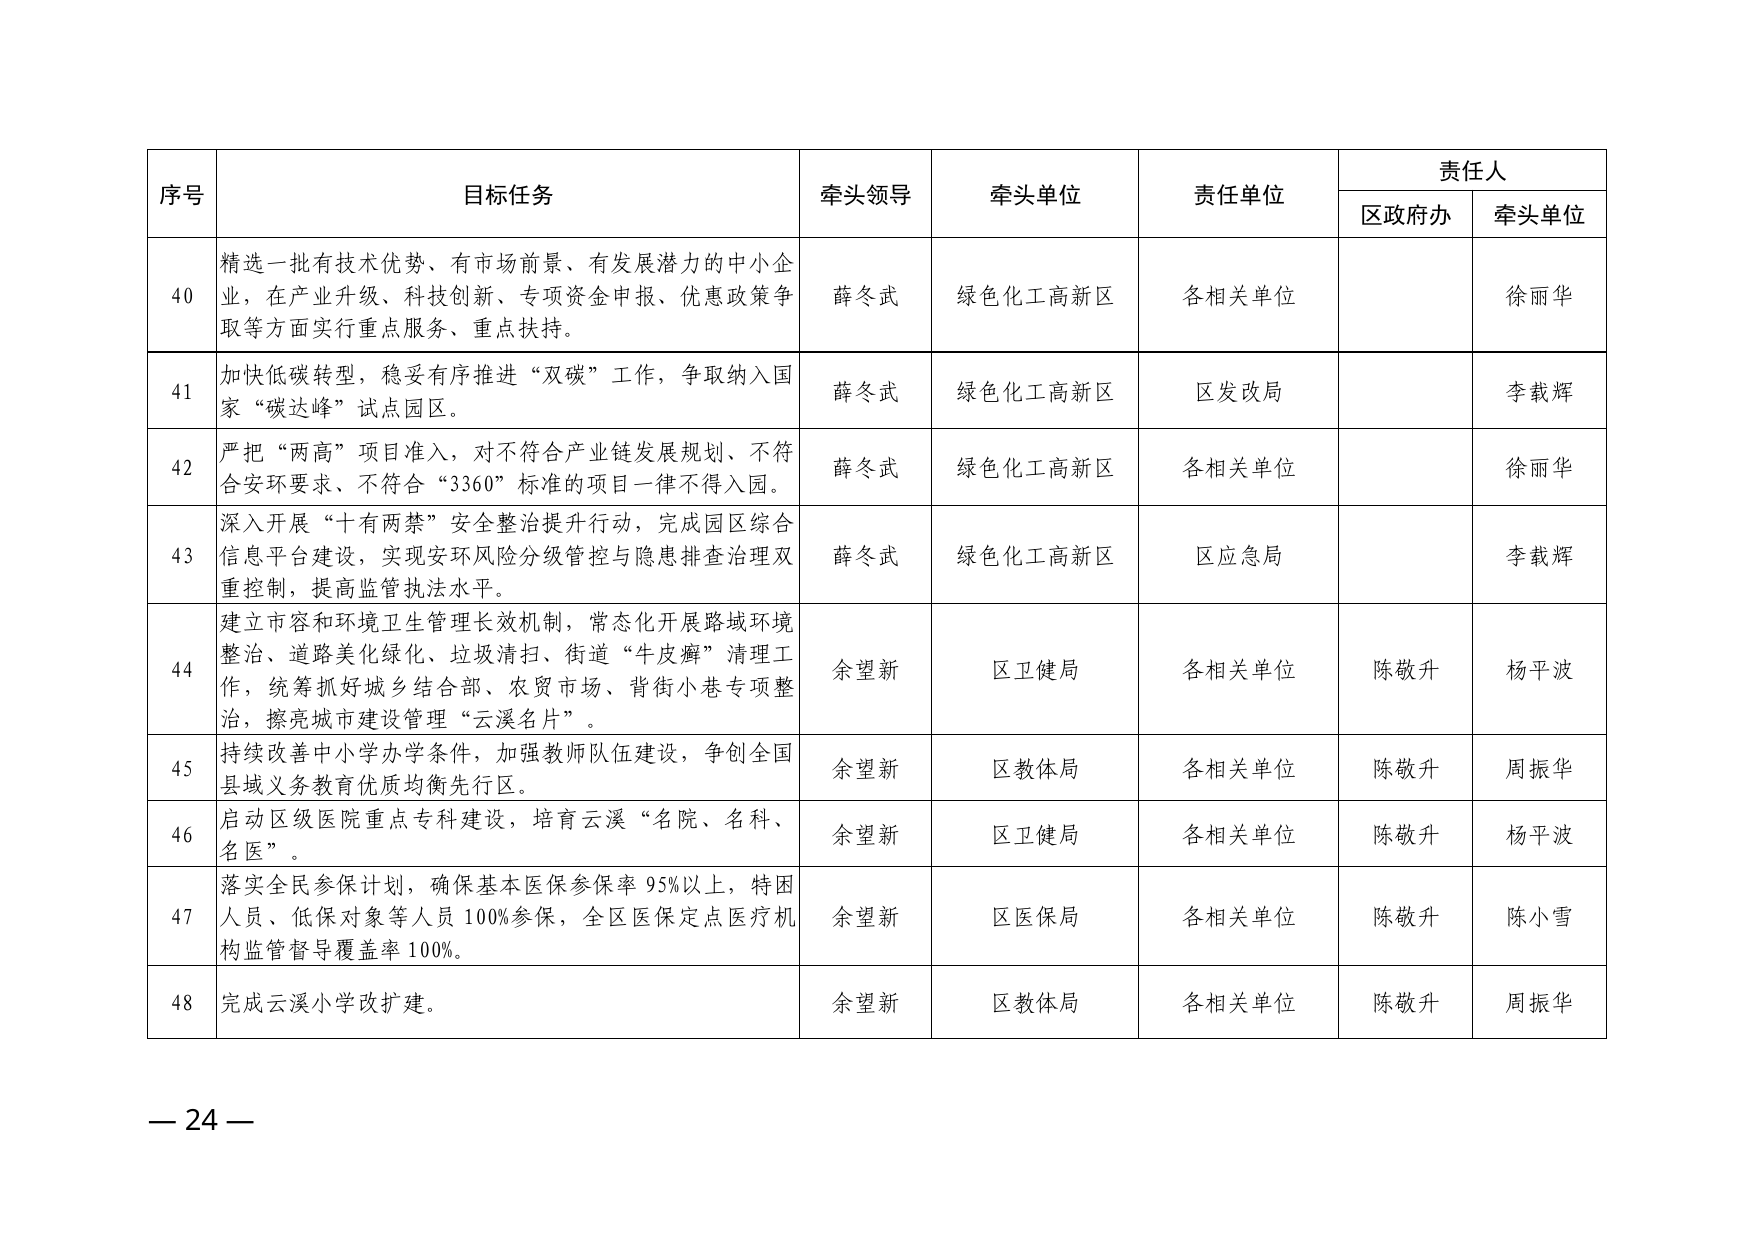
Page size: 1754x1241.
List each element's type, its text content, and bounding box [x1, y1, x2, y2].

table_cell [1339, 429, 1472, 504]
table_cell 各相关单位 [1139, 735, 1338, 800]
table_cell 余望新 [800, 801, 931, 866]
table_cell 杨平波 [1473, 604, 1606, 734]
table_cell 各相关单位 [1139, 429, 1338, 504]
table_cell 陈敬升 [1339, 966, 1472, 1038]
table_cell 各相关单位 [1139, 867, 1338, 965]
table_cell 陈小雪 [1473, 867, 1606, 965]
table_cell 薛冬武 [800, 429, 931, 504]
table_cell 陈敬升 [1339, 801, 1472, 866]
table_cell 余望新 [800, 966, 931, 1038]
table_cell 严把“两高”项目准入，对不符合产业链发展规划、不符合安环要求、不符合“3360”标准的项目一律不得入园。 [217, 429, 799, 504]
table_header 牵头单位 [932, 150, 1138, 237]
table_cell 牵头单位 [1473, 191, 1606, 237]
table_cell 余望新 [800, 604, 931, 734]
table_header 牵头领导 [800, 150, 931, 237]
table_cell 李载辉 [1473, 506, 1606, 603]
table_cell 薛冬武 [800, 238, 931, 351]
table_cell 各相关单位 [1139, 801, 1338, 866]
table_cell 42 [148, 429, 216, 504]
table_cell 徐丽华 [1473, 238, 1606, 351]
table_cell 薛冬武 [800, 506, 931, 603]
table_cell 完成云溪小学改扩建。 [217, 966, 799, 1038]
table_cell 各相关单位 [1139, 238, 1338, 351]
table_cell [1339, 238, 1472, 351]
table_cell 各相关单位 [1139, 966, 1338, 1038]
table_cell 区卫健局 [932, 604, 1138, 734]
table_cell 杨平波 [1473, 801, 1606, 866]
table_cell 薛冬武 [800, 353, 931, 428]
table_cell 区应急局 [1139, 506, 1338, 603]
table_cell 区医保局 [932, 867, 1138, 965]
table_cell 区教体局 [932, 966, 1138, 1038]
table_cell 45 [148, 735, 216, 800]
table_cell 陈敬升 [1339, 604, 1472, 734]
table_cell 陈敬升 [1339, 735, 1472, 800]
table_cell 绿色化工高新区 [932, 506, 1138, 603]
table_cell 精选一批有技术优势、有市场前景、有发展潜力的中小企业，在产业升级、科技创新、专项资金申报、优惠政策争取等方面实行重点服务、重点扶持。 [217, 238, 799, 351]
table_cell 区发改局 [1139, 353, 1338, 428]
table_cell 余望新 [800, 867, 931, 965]
table_cell 区教体局 [932, 735, 1138, 800]
table_cell 绿色化工高新区 [932, 238, 1138, 351]
table_cell 余望新 [800, 735, 931, 800]
table_cell 周振华 [1473, 735, 1606, 800]
table_cell 建立市容和环境卫生管理长效机制，常态化开展路域环境整治、道路美化绿化、垃圾清扫、街道“牛皮癣”清理工作，统筹抓好城乡结合部、农贸市场、背街小巷专项整治，擦亮城市建设管理“云溪名片”。 [217, 604, 799, 734]
table_cell [1339, 506, 1472, 603]
table_header 序号 [148, 150, 216, 237]
table_cell 陈敬升 [1339, 867, 1472, 965]
table_cell 43 [148, 506, 216, 603]
table_header 目标任务 [217, 150, 799, 237]
table_cell 44 [148, 604, 216, 734]
table_cell 绿色化工高新区 [932, 429, 1138, 504]
table_cell 48 [148, 966, 216, 1038]
table_cell 加快低碳转型，稳妥有序推进“双碳”工作，争取纳入国家“碳达峰”试点园区。 [217, 353, 799, 428]
table_cell 各相关单位 [1139, 604, 1338, 734]
table_cell [1339, 353, 1472, 428]
table_cell 落实全民参保计划，确保基本医保参保率95%以上，特困人员、低保对象等人员100%参保，全区医保定点医疗机构监管督导覆盖率100%。 [217, 867, 799, 965]
table_cell 深入开展“十有两禁”安全整治提升行动，完成园区综合信息平台建设，实现安环风险分级管控与隐患排查治理双重控制，提高监管执法水平。 [217, 506, 799, 603]
table_cell 启动区级医院重点专科建设，培育云溪“名院、名科、名医”。 [217, 801, 799, 866]
table_cell 李载辉 [1473, 353, 1606, 428]
table_cell 持续改善中小学办学条件，加强教师队伍建设，争创全国县域义务教育优质均衡先行区。 [217, 735, 799, 800]
table_cell 周振华 [1473, 966, 1606, 1038]
table_header 责任人 [1339, 150, 1606, 189]
table_cell 47 [148, 867, 216, 965]
table_cell 41 [148, 353, 216, 428]
table_header 责任单位 [1139, 150, 1338, 237]
table_cell 绿色化工高新区 [932, 353, 1138, 428]
table_cell 40 [148, 238, 216, 351]
table_cell 区政府办 [1339, 191, 1472, 237]
table_cell 徐丽华 [1473, 429, 1606, 504]
table_cell 区卫健局 [932, 801, 1138, 866]
table_cell 46 [148, 801, 216, 866]
